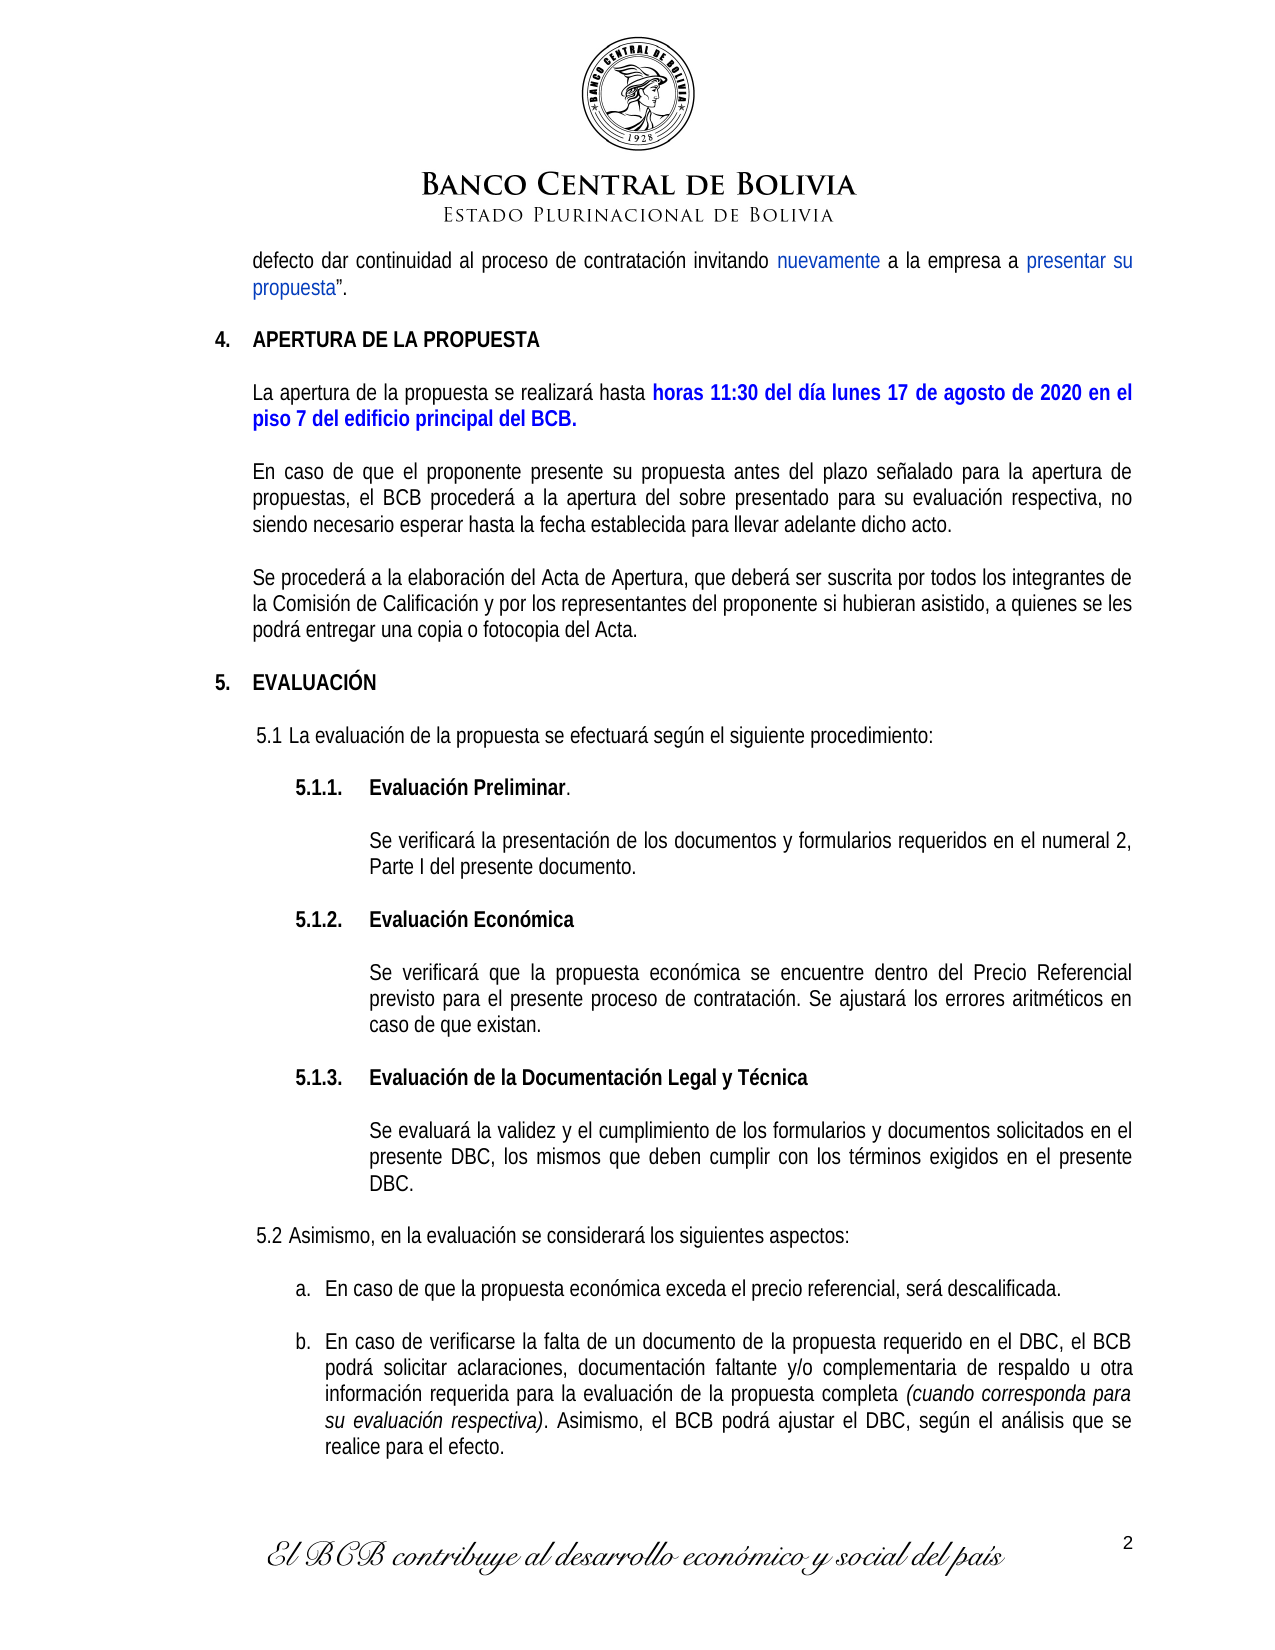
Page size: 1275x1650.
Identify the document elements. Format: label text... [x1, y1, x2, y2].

list En caso de que la propuesta económica exceda el precio referencial, será descalificada. [295, 1275, 1133, 1301]
text Se procederá a la elaboración del Acta de Apertura, que deberá ser suscrita por todos los integrantes de la Comisión de Calificación y por los representantes del proponente si hubieran asistido, a quienes se les podrá entregar una copia o fotocopia del Acta. [252, 563, 1133, 642]
list En caso de verificarse la falta de un documento de la propuesta requerido en el DBC, el BCB podrá solicitar aclaraciones, documentación faltante y/o complementaria de respaldo u otra información requerida para la evaluación de la propuesta completa (cuando corresponda para su evaluación respectiva). Asimismo, el BCB podrá ajustar el DBC, según el análisis que se realice para el efecto. [295, 1328, 1133, 1459]
list Evaluación Económica [295, 906, 1133, 932]
list EVALUACIÓN [215, 669, 1133, 695]
text Se evaluará la validez y el cumplimiento de los formularios y documentos solicitados en el presente DBC, los mismos que deben cumplir con los términos exigidos en el presente DBC. [369, 1117, 1133, 1196]
picture [0, 0, 1273, 232]
text La apertura de la propuesta se realizará hasta horas 11:30 del día lunes 17 de agosto de 2020 en el piso 7 del edificio principal del BCB. [252, 379, 1133, 432]
list Evaluación de la Documentación Legal y Técnica [295, 1064, 1133, 1091]
list Asimismo, en la evaluación se considerará los siguientes aspectos: [256, 1222, 1133, 1249]
text En caso de que el proponente presente su propuesta antes del plazo señalado para la apertura de propuestas, el BCB procederá a la apertura del sobre presentado para su evaluación respectiva, no siendo necesario esperar hasta la fecha establecida para llevar adelante dicho acto. [252, 458, 1133, 537]
list APERTURA DE LA PROPUESTA [215, 326, 1133, 353]
text Se verificará la presentación de los documentos y formularios requeridos en el numeral 2, Parte I del presente documento. [369, 827, 1133, 880]
list La evaluación de la propuesta se efectuará según el siguiente procedimiento: [256, 722, 1133, 748]
picture [267, 1541, 1005, 1576]
text Se verificará que la propuesta económica se encuentre dentro del Precio Referencial previsto para el presente proceso de contratación. Se ajustará los errores aritméticos en caso de que existan. [369, 959, 1133, 1038]
list Evaluación Preliminar. [295, 774, 1133, 801]
